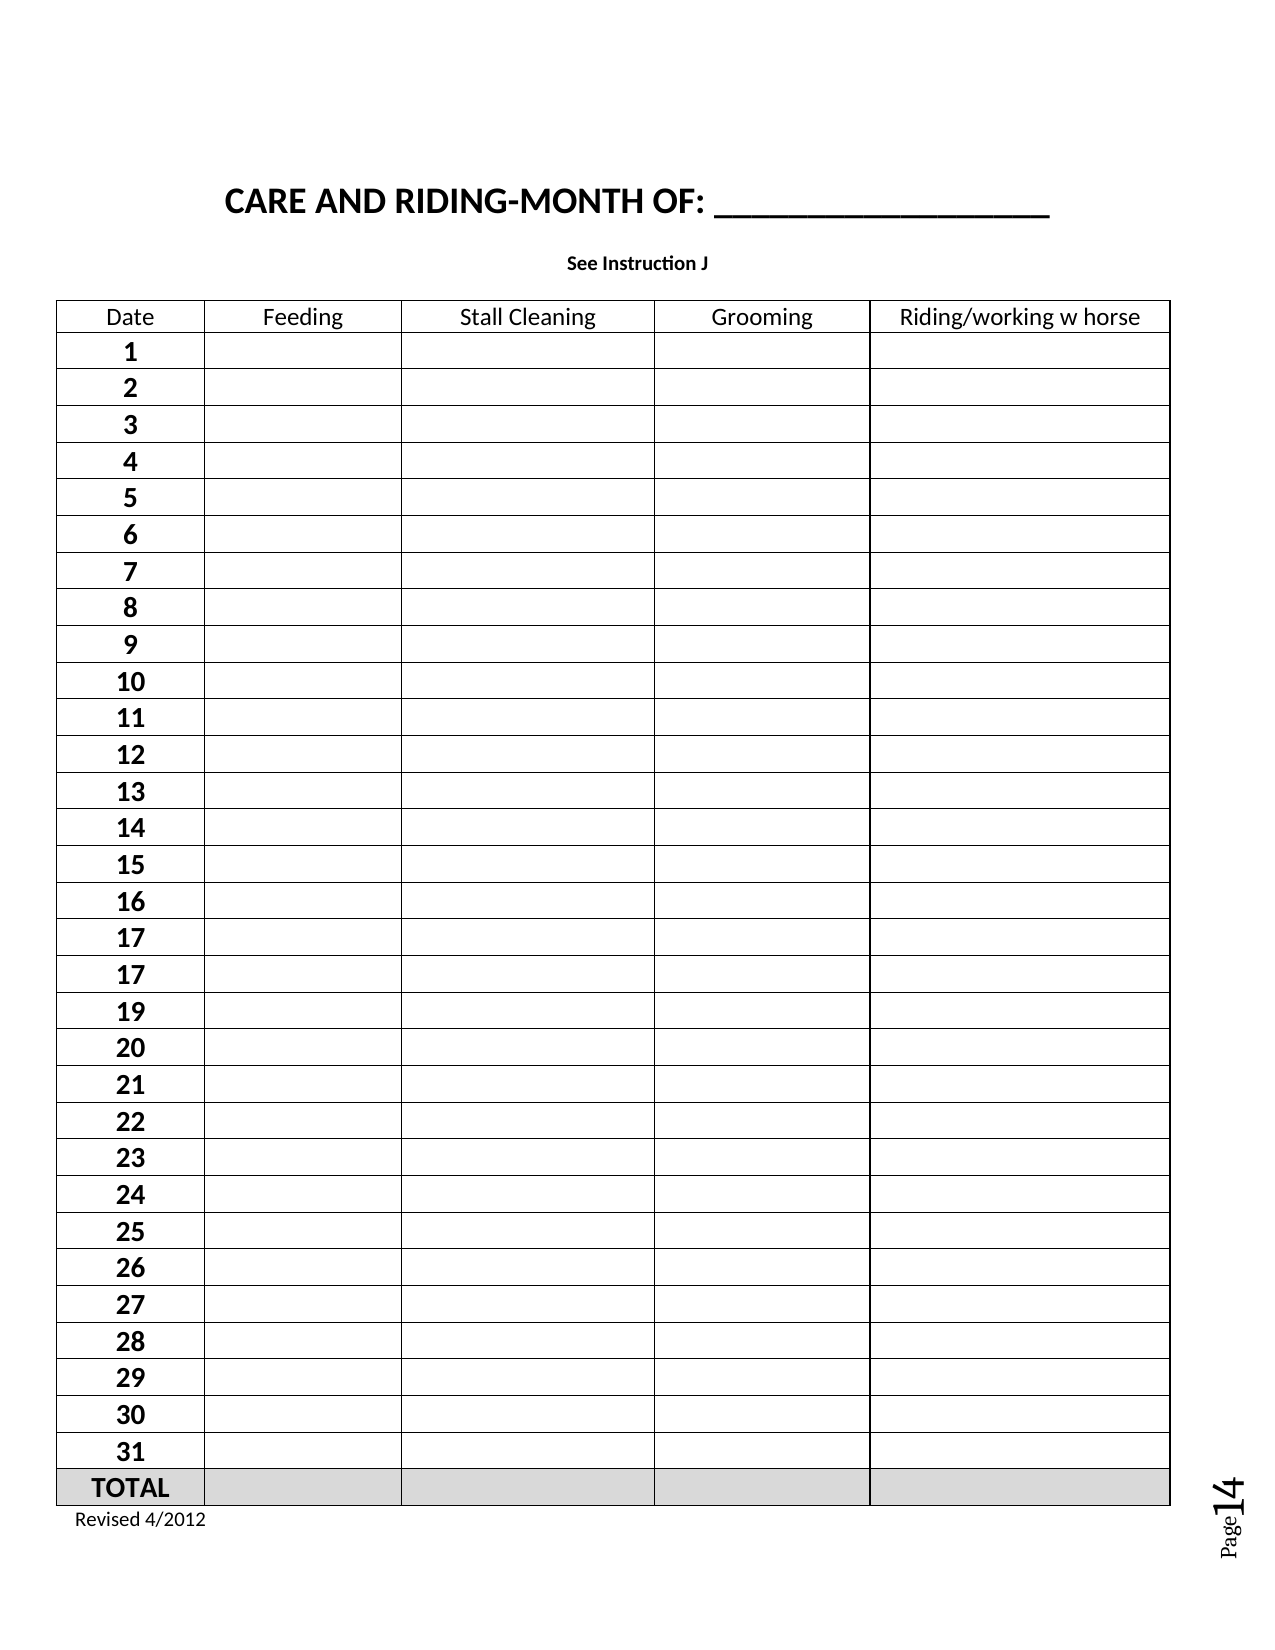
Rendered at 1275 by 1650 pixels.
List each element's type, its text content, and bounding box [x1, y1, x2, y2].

table_cell [205, 1469, 401, 1505]
table_cell [205, 663, 401, 698]
table_cell [402, 589, 654, 625]
table_cell [402, 553, 654, 588]
table_cell [871, 736, 1169, 772]
table_cell [871, 1103, 1169, 1138]
table_header Riding/working w horse [871, 301, 1169, 332]
table_cell 1 [57, 333, 204, 368]
table_cell [402, 956, 654, 992]
table_cell 21 [57, 1066, 204, 1102]
table_cell [402, 736, 654, 772]
table_cell 23 [57, 1139, 204, 1175]
table_cell [655, 846, 869, 882]
table_cell [871, 1066, 1169, 1102]
table_cell [402, 846, 654, 882]
table_cell [205, 369, 401, 405]
table_cell [655, 1103, 869, 1138]
table_cell [655, 1286, 869, 1322]
table_cell [655, 553, 869, 588]
table_cell [655, 1359, 869, 1395]
table_cell [205, 993, 401, 1028]
table_cell [205, 1176, 401, 1212]
table_cell [871, 443, 1169, 478]
table_cell [871, 1396, 1169, 1432]
table_cell [205, 626, 401, 662]
table_cell TOTAL [57, 1469, 204, 1505]
table_cell [205, 846, 401, 882]
table_cell 7 [57, 553, 204, 588]
table_cell 28 [57, 1323, 204, 1358]
table_cell [871, 1469, 1169, 1505]
table_cell [655, 1433, 869, 1468]
table_cell [402, 1176, 654, 1212]
table_cell [402, 1139, 654, 1175]
table_cell 13 [57, 773, 204, 808]
table_cell [655, 699, 869, 735]
table_cell [205, 1396, 401, 1432]
table_cell 12 [57, 736, 204, 772]
table_cell 26 [57, 1249, 204, 1285]
table_cell [205, 1433, 401, 1468]
table_cell [205, 443, 401, 478]
table_cell [871, 1286, 1169, 1322]
table_cell [205, 1029, 401, 1065]
table_cell [402, 809, 654, 845]
table_cell [871, 626, 1169, 662]
table_cell [205, 956, 401, 992]
table_cell [655, 736, 869, 772]
table_cell [205, 699, 401, 735]
table_cell [655, 1066, 869, 1102]
table_cell [402, 626, 654, 662]
table_cell [655, 883, 869, 918]
table_cell [655, 369, 869, 405]
table_header Feeding [205, 301, 401, 332]
table_cell [871, 1139, 1169, 1175]
table_cell [871, 993, 1169, 1028]
table_cell [871, 1359, 1169, 1395]
table_cell [402, 333, 654, 368]
table_cell 24 [57, 1176, 204, 1212]
table_cell [402, 1359, 654, 1395]
table_cell [655, 443, 869, 478]
table_cell [402, 699, 654, 735]
table_cell 17 [57, 956, 204, 992]
table_cell 5 [57, 479, 204, 515]
table_cell 4 [57, 443, 204, 478]
table_header Grooming [655, 301, 869, 332]
table_cell [655, 1396, 869, 1432]
table_cell [871, 553, 1169, 588]
table_cell [205, 919, 401, 955]
table_cell 30 [57, 1396, 204, 1432]
table_cell [655, 1323, 869, 1358]
text CARE AND RIDING-MONTH OF: __________________ [75, 177, 1200, 222]
table_cell 29 [57, 1359, 204, 1395]
table_cell 8 [57, 589, 204, 625]
table_cell [205, 1066, 401, 1102]
table_cell 3 [57, 406, 204, 442]
table_cell [655, 333, 869, 368]
table_cell [205, 1213, 401, 1248]
table_cell [871, 479, 1169, 515]
table_cell 31 [57, 1433, 204, 1468]
text Revised 4/2012 [75, 1506, 1200, 1531]
table_cell [871, 1176, 1169, 1212]
table_cell [205, 773, 401, 808]
table_cell [655, 1469, 869, 1505]
table_cell [655, 589, 869, 625]
table_cell [655, 626, 869, 662]
table_cell [871, 333, 1169, 368]
table_cell [205, 553, 401, 588]
table_cell 20 [57, 1029, 204, 1065]
table_cell [205, 1103, 401, 1138]
table_cell [871, 1249, 1169, 1285]
table_cell [205, 479, 401, 515]
table_cell [402, 1029, 654, 1065]
table_cell [205, 516, 401, 552]
table_cell [205, 883, 401, 918]
table_header Date [57, 301, 204, 332]
table_cell [402, 1323, 654, 1358]
table_cell [655, 773, 869, 808]
table_cell [871, 773, 1169, 808]
table_cell [205, 1286, 401, 1322]
table_cell [655, 1029, 869, 1065]
table_cell [655, 809, 869, 845]
table_cell [402, 369, 654, 405]
table_cell [402, 919, 654, 955]
table_cell [871, 589, 1169, 625]
table_cell [402, 993, 654, 1028]
table_cell [205, 809, 401, 845]
table_cell [402, 1469, 654, 1505]
table_cell 11 [57, 699, 204, 735]
table_cell [205, 736, 401, 772]
table_cell [871, 1433, 1169, 1468]
table_cell [655, 516, 869, 552]
table_cell 19 [57, 993, 204, 1028]
table_cell [205, 1359, 401, 1395]
table_cell [871, 699, 1169, 735]
table_cell [655, 406, 869, 442]
table_cell 22 [57, 1103, 204, 1138]
table_cell 15 [57, 846, 204, 882]
table_cell [402, 516, 654, 552]
table_cell 6 [57, 516, 204, 552]
table_cell [402, 883, 654, 918]
table_cell [871, 1029, 1169, 1065]
table_cell [205, 589, 401, 625]
table_cell [205, 406, 401, 442]
table_cell [655, 993, 869, 1028]
table_cell [871, 1323, 1169, 1358]
table_cell [871, 663, 1169, 698]
table_cell [655, 1139, 869, 1175]
table_cell [871, 369, 1169, 405]
table_cell 27 [57, 1286, 204, 1322]
table_cell [402, 406, 654, 442]
table_cell [655, 663, 869, 698]
table_cell [871, 516, 1169, 552]
table_cell [205, 1323, 401, 1358]
table_cell [402, 663, 654, 698]
table_cell [655, 956, 869, 992]
table_cell [871, 1213, 1169, 1248]
table_cell [871, 919, 1169, 955]
table_cell [402, 1433, 654, 1468]
table_cell [655, 1213, 869, 1248]
table_cell [402, 773, 654, 808]
table_cell [871, 846, 1169, 882]
table_cell 14 [57, 809, 204, 845]
table_cell [871, 883, 1169, 918]
table_cell [871, 956, 1169, 992]
table_cell [402, 443, 654, 478]
table_cell 10 [57, 663, 204, 698]
table_cell 9 [57, 626, 204, 662]
table_cell [205, 333, 401, 368]
table_cell [402, 1213, 654, 1248]
table_cell [205, 1139, 401, 1175]
table_cell [402, 479, 654, 515]
table_cell [655, 1249, 869, 1285]
table_cell 17 [57, 919, 204, 955]
table_cell [402, 1286, 654, 1322]
table_cell 25 [57, 1213, 204, 1248]
table_cell [655, 919, 869, 955]
table_cell [402, 1396, 654, 1432]
table_cell [871, 809, 1169, 845]
table_cell [655, 479, 869, 515]
table_cell [402, 1103, 654, 1138]
table_cell 2 [57, 369, 204, 405]
table_cell [655, 1176, 869, 1212]
table_cell [402, 1066, 654, 1102]
table_cell 16 [57, 883, 204, 918]
text See Instruction J [75, 250, 1200, 276]
table_cell [871, 406, 1169, 442]
table_cell [205, 1249, 401, 1285]
table_header Stall Cleaning [402, 301, 654, 332]
table_cell [402, 1249, 654, 1285]
